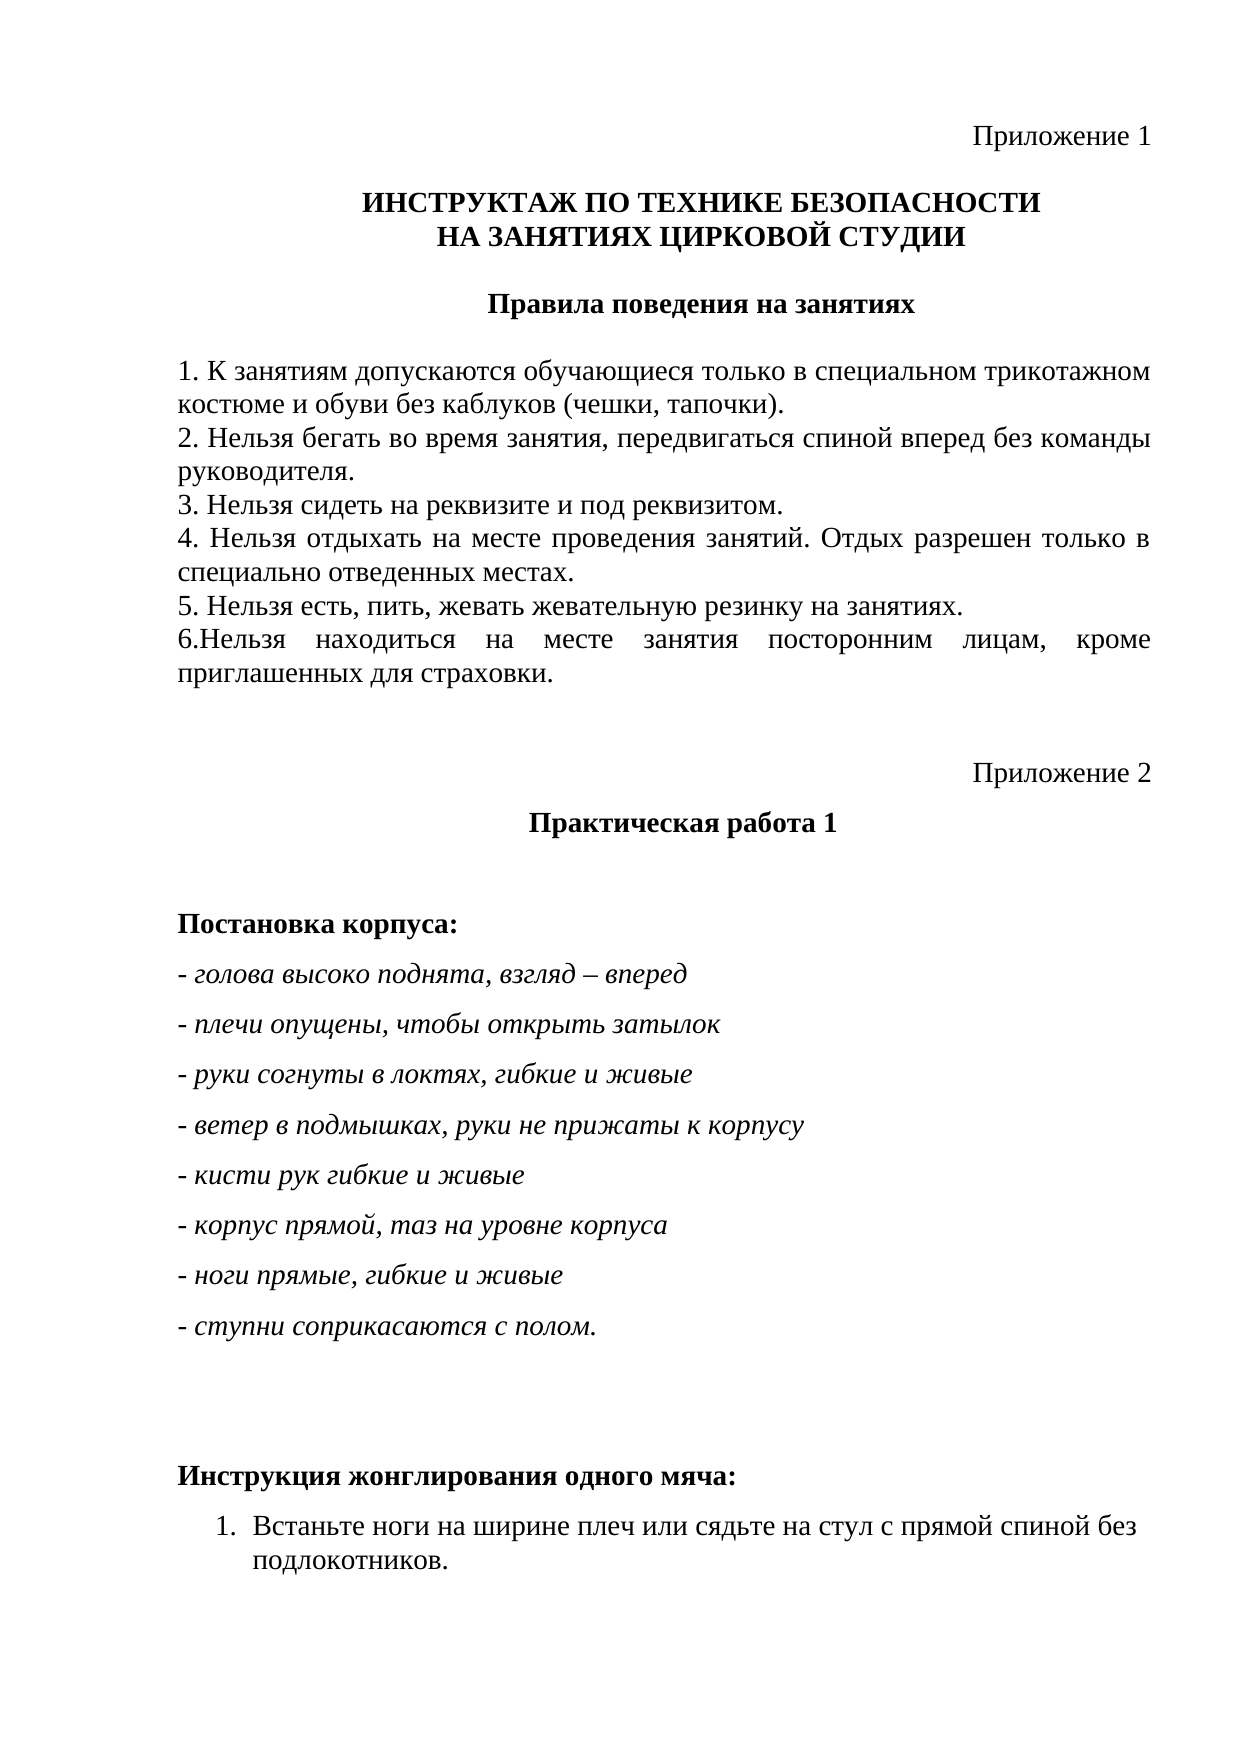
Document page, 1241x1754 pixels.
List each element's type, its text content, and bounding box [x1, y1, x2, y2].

text - ступни соприкасаются с полом. [177, 1308, 1152, 1341]
text - ноги прямые, гибкие и живые [177, 1257, 1152, 1291]
text - корпус прямой, таз на уровне корпуса [177, 1207, 1152, 1241]
text 5. Нельзя есть, пить, жевать жевательную резинку на занятиях. [177, 588, 1152, 621]
text 3. Нельзя сидеть на реквизите и под реквизитом. [177, 487, 1152, 521]
text Практическая работа 1 [215, 806, 1152, 839]
text ИНСТРУКТАЖ ПО ТЕХНИКЕ БЕЗОПАСНОСТИ [177, 185, 1152, 219]
text 6.Нельзя находиться на месте занятия посторонним лицам, кроме приглашенных для страховки. [177, 621, 1152, 688]
text - ветер в подмышках, руки не прижаты к корпусу [177, 1107, 1152, 1140]
text 1. К занятиям допускаются обучающиеся только в специальном трикотажном костюме и обуви без каблуков (чешки, тапочки). [177, 353, 1152, 420]
text Приложение 1 [177, 118, 1152, 152]
text Правила поведения на занятиях [177, 286, 1152, 319]
text - голова высоко поднята, взгляд – вперед [177, 956, 1152, 990]
list Встаньте ноги на ширине плеч или сядьте на стул с прямой спиной без подлокотников. [215, 1508, 1152, 1576]
text Инструкция жонглирования одного мяча: [177, 1458, 1152, 1492]
text НА ЗАНЯТИЯХ ЦИРКОВОЙ СТУДИИ [177, 219, 1152, 252]
text 4. Нельзя отдыхать на месте проведения занятий. Отдых разрешен только в специально отведенных местах. [177, 521, 1152, 588]
text Постановка корпуса: [177, 906, 1152, 939]
text 2. Нельзя бегать во время занятия, передвигаться спиной вперед без команды руководителя. [177, 420, 1152, 487]
text - плечи опущены, чтобы открыть затылок [177, 1006, 1152, 1040]
text Приложение 2 [215, 755, 1152, 789]
text - кисти рук гибкие и живые [177, 1157, 1152, 1191]
text - руки согнуты в локтях, гибкие и живые [177, 1057, 1152, 1090]
